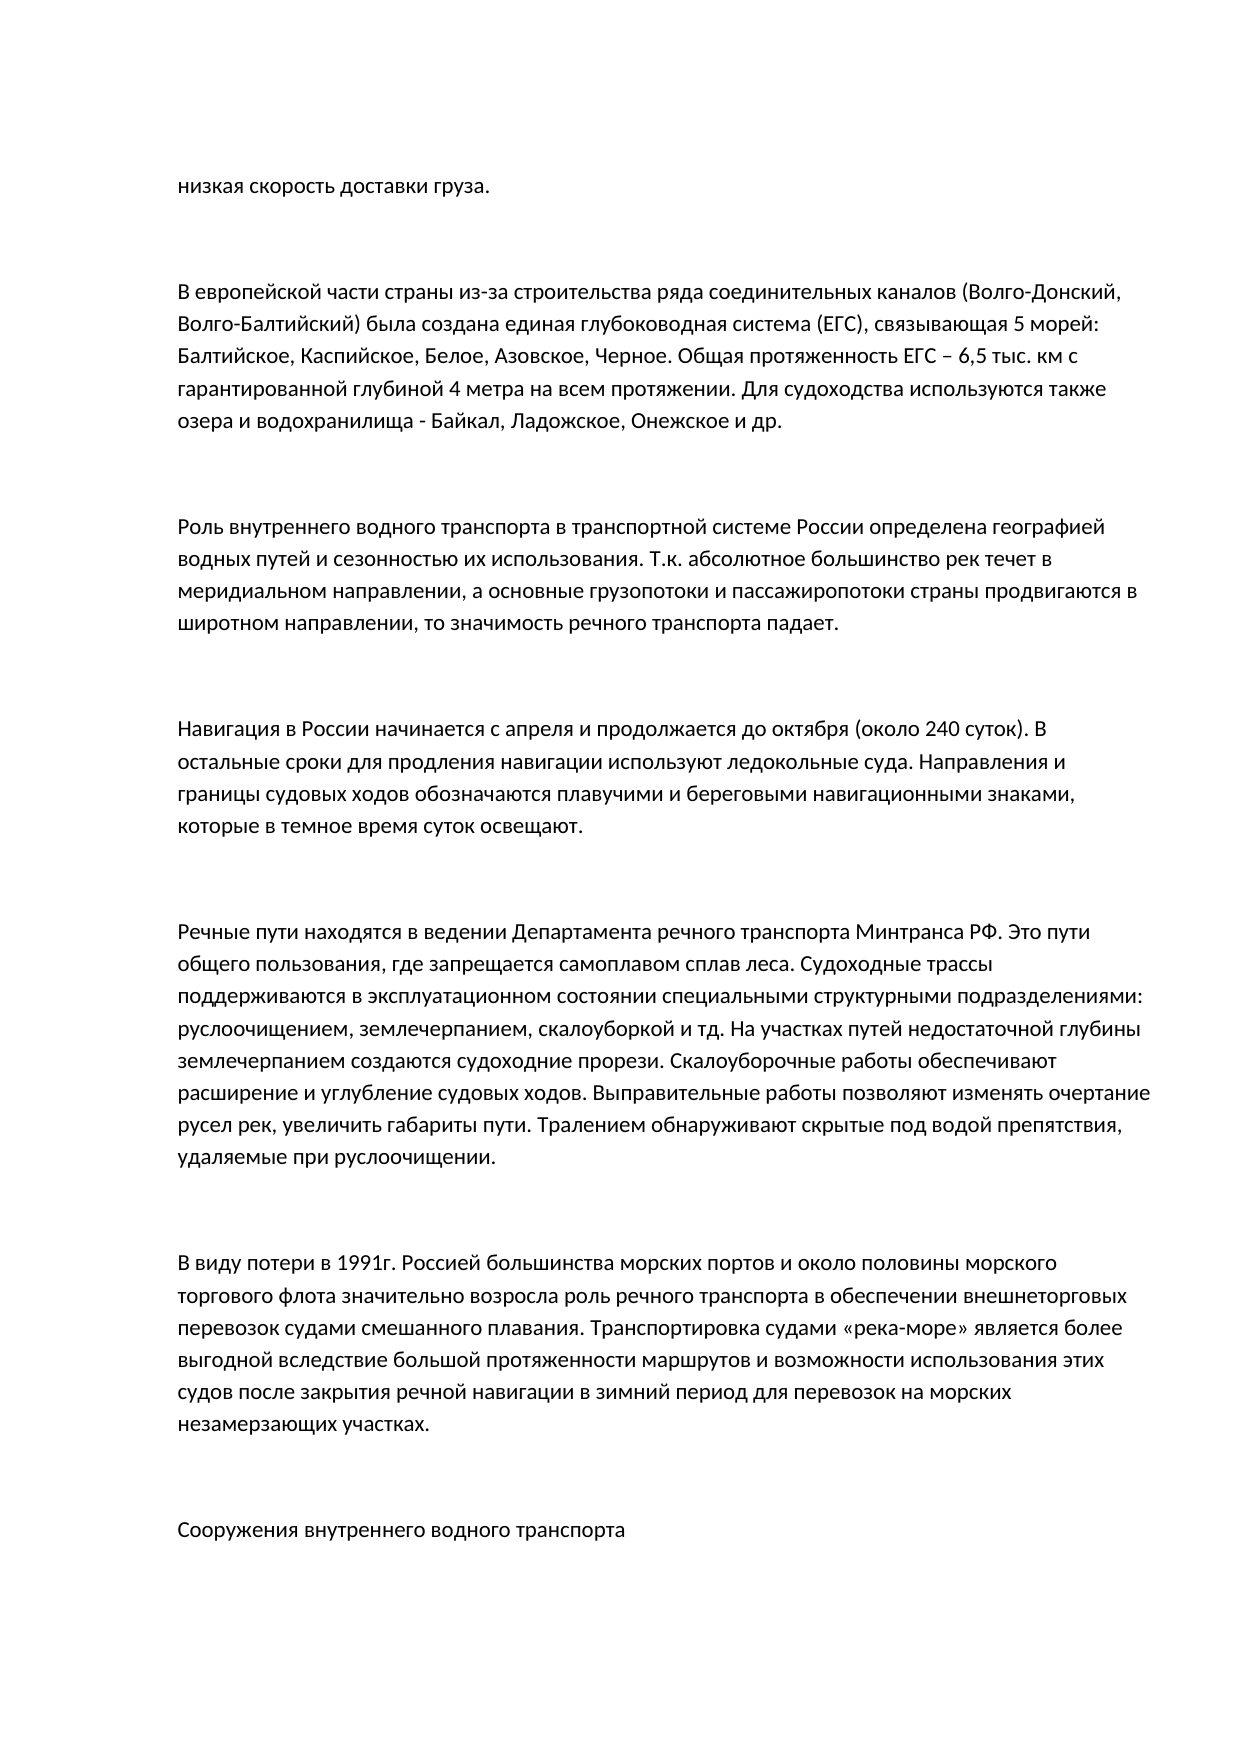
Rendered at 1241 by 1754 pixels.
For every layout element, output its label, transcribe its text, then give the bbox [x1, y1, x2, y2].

text низкая скорость доставки груза. [177, 171, 1152, 199]
text Роль внутреннего водного транспорта в транспортной системе России определена географией водных путей и сезонностью их использования. Т.к. абсолютное большинство рек течет в меридиальном направлении, а основные грузопотоки и пассажиропотоки страны продвигаются в широтном направлении, то значимость речного транспорта падает. [177, 512, 1152, 637]
text Навигация в России начинается с апреля и продолжается до октября (около 240 суток). В остальные сроки для продления навигации используют ледокольные суда. Направления и границы судовых ходов обозначаются плавучими и береговыми навигационными знаками, которые в темное время суток освещают. [177, 714, 1152, 839]
text Речные пути находятся в ведении Департамента речного транспорта Минтранса РФ. Это пути общего пользования, где запрещается самоплавом сплав леса. Судоходные трассы поддерживаются в эксплуатационном состоянии специальными структурными подразделениями: руслоочищением, землечерпанием, скалоуборкой и тд. На участках путей недостаточной глубины землечерпанием создаются судоходние прорези. Скалоуборочные работы обеспечивают расширение и углубление судовых ходов. Выправительные работы позволяют изменять очертание русел рек, увеличить габариты пути. Тралением обнаруживают скрытые под водой препятствия, удаляемые при руслоочищении. [177, 917, 1152, 1171]
text В европейской части страны из-за строительства ряда соединительных каналов (Волго-Донский, Волго-Балтийский) была создана единая глубоководная система (ЕГС), связывающая 5 морей: Балтийское, Каспийское, Белое, Азовское, Черное. Общая протяженность ЕГС – 6,5 тыс. км с гарантированной глубиной 4 метра на всем протяжении. Для судоходства используются также озера и водохранилища - Байкал, Ладожское, Онежское и др. [177, 277, 1152, 434]
text Сооружения внутреннего водного транспорта [177, 1516, 1152, 1543]
text В виду потери в 1991г. Россией большинства морских портов и около половины морского торгового флота значительно возросла роль речного транспорта в обеспечении внешнеторговых перевозок судами смешанного плавания. Транспортировка судами «река-море» является более выгодной вследствие большой протяженности маршрутов и возможности использования этих судов после закрытия речной навигации в зимний период для перевозок на морских незамерзающих участках. [177, 1248, 1152, 1437]
